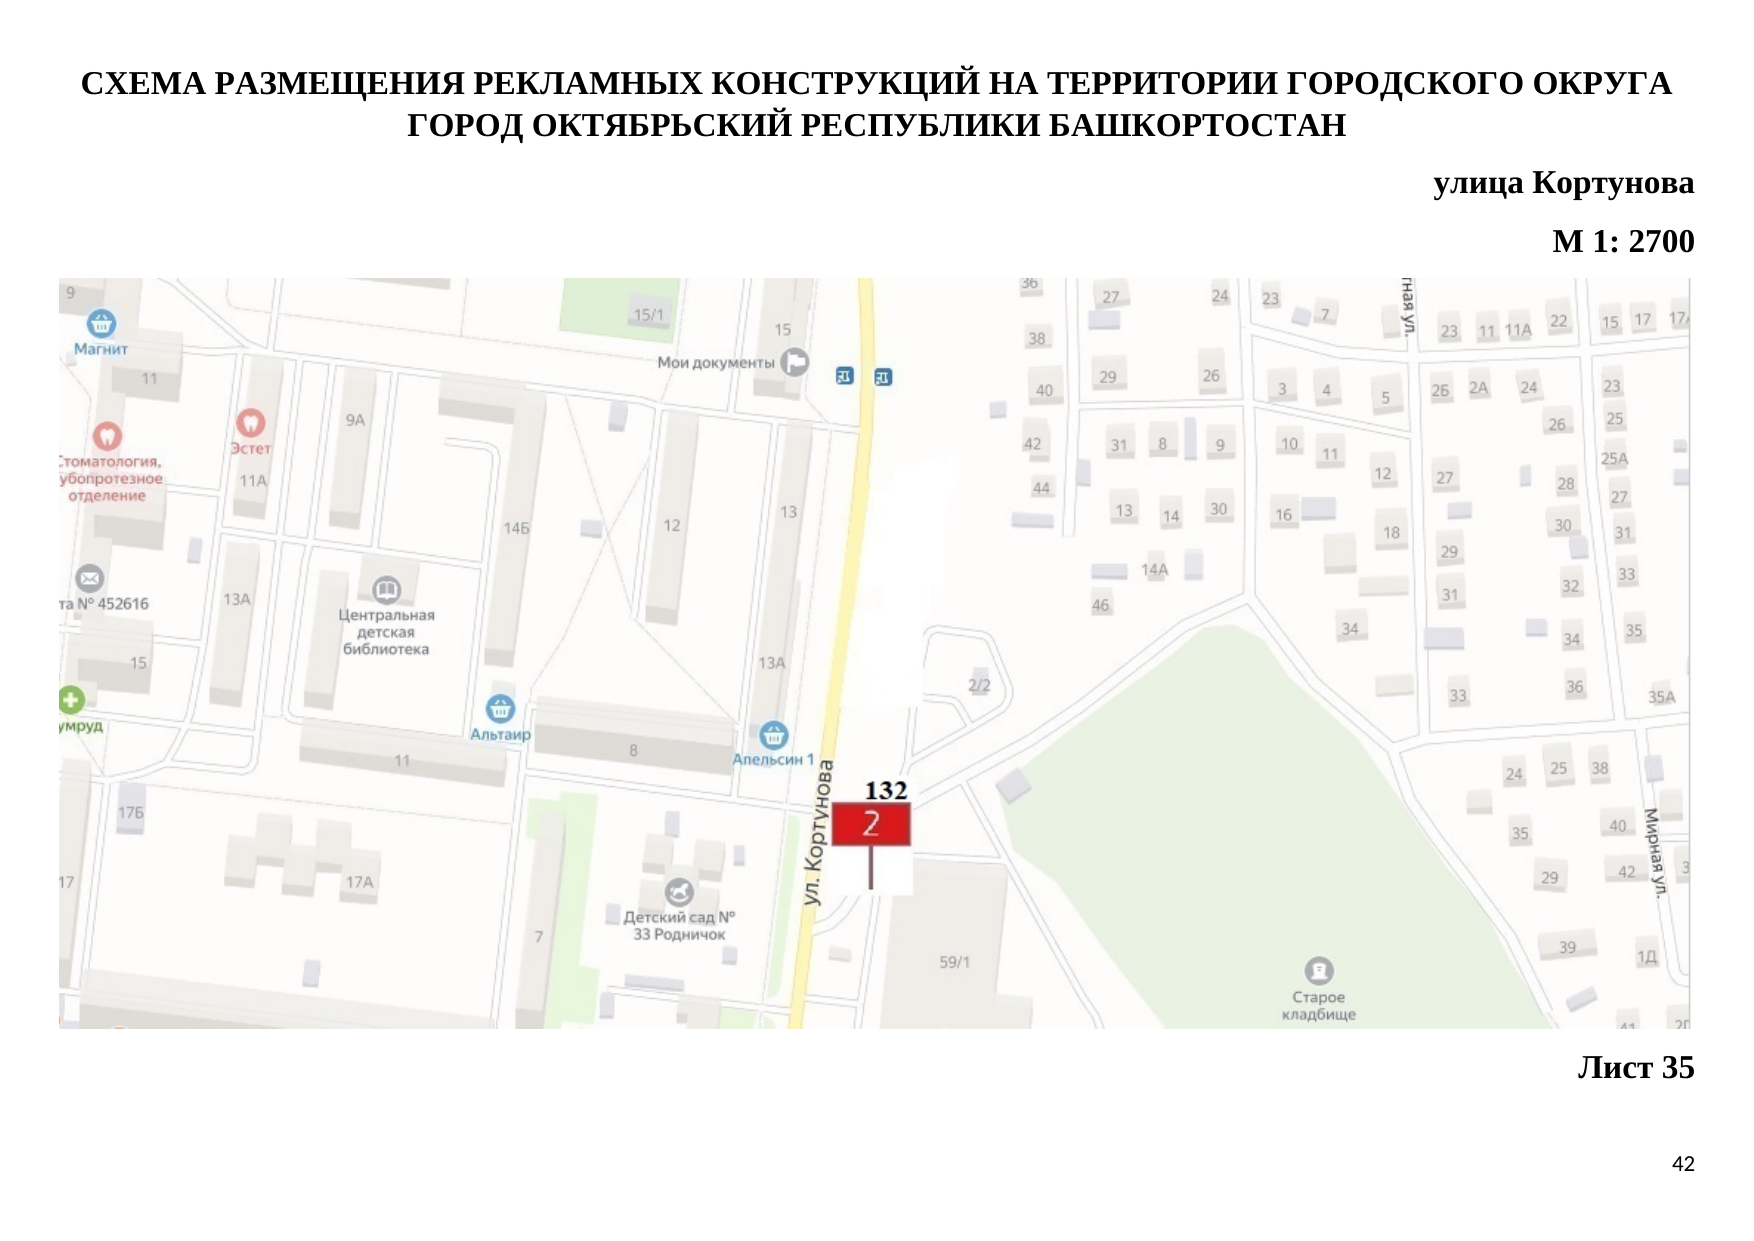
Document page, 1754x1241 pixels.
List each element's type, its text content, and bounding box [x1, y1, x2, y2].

text М 1: 2700 [59, 221, 1695, 259]
text Лист 35 [59, 1047, 1695, 1085]
picture [59, 278, 1695, 1029]
text улица Кортунова [59, 163, 1695, 201]
text СХЕМА РАЗМЕЩЕНИЯ РЕКЛАМНЫХ КОНСТРУКЦИЙ НА ТЕРРИТОРИИ ГОРОДСКОГО ОКРУГА ГОРОД ОКТЯБРЬСКИЙ РЕСПУБЛИКИ БАШКОРТОСТАН [59, 63, 1695, 143]
